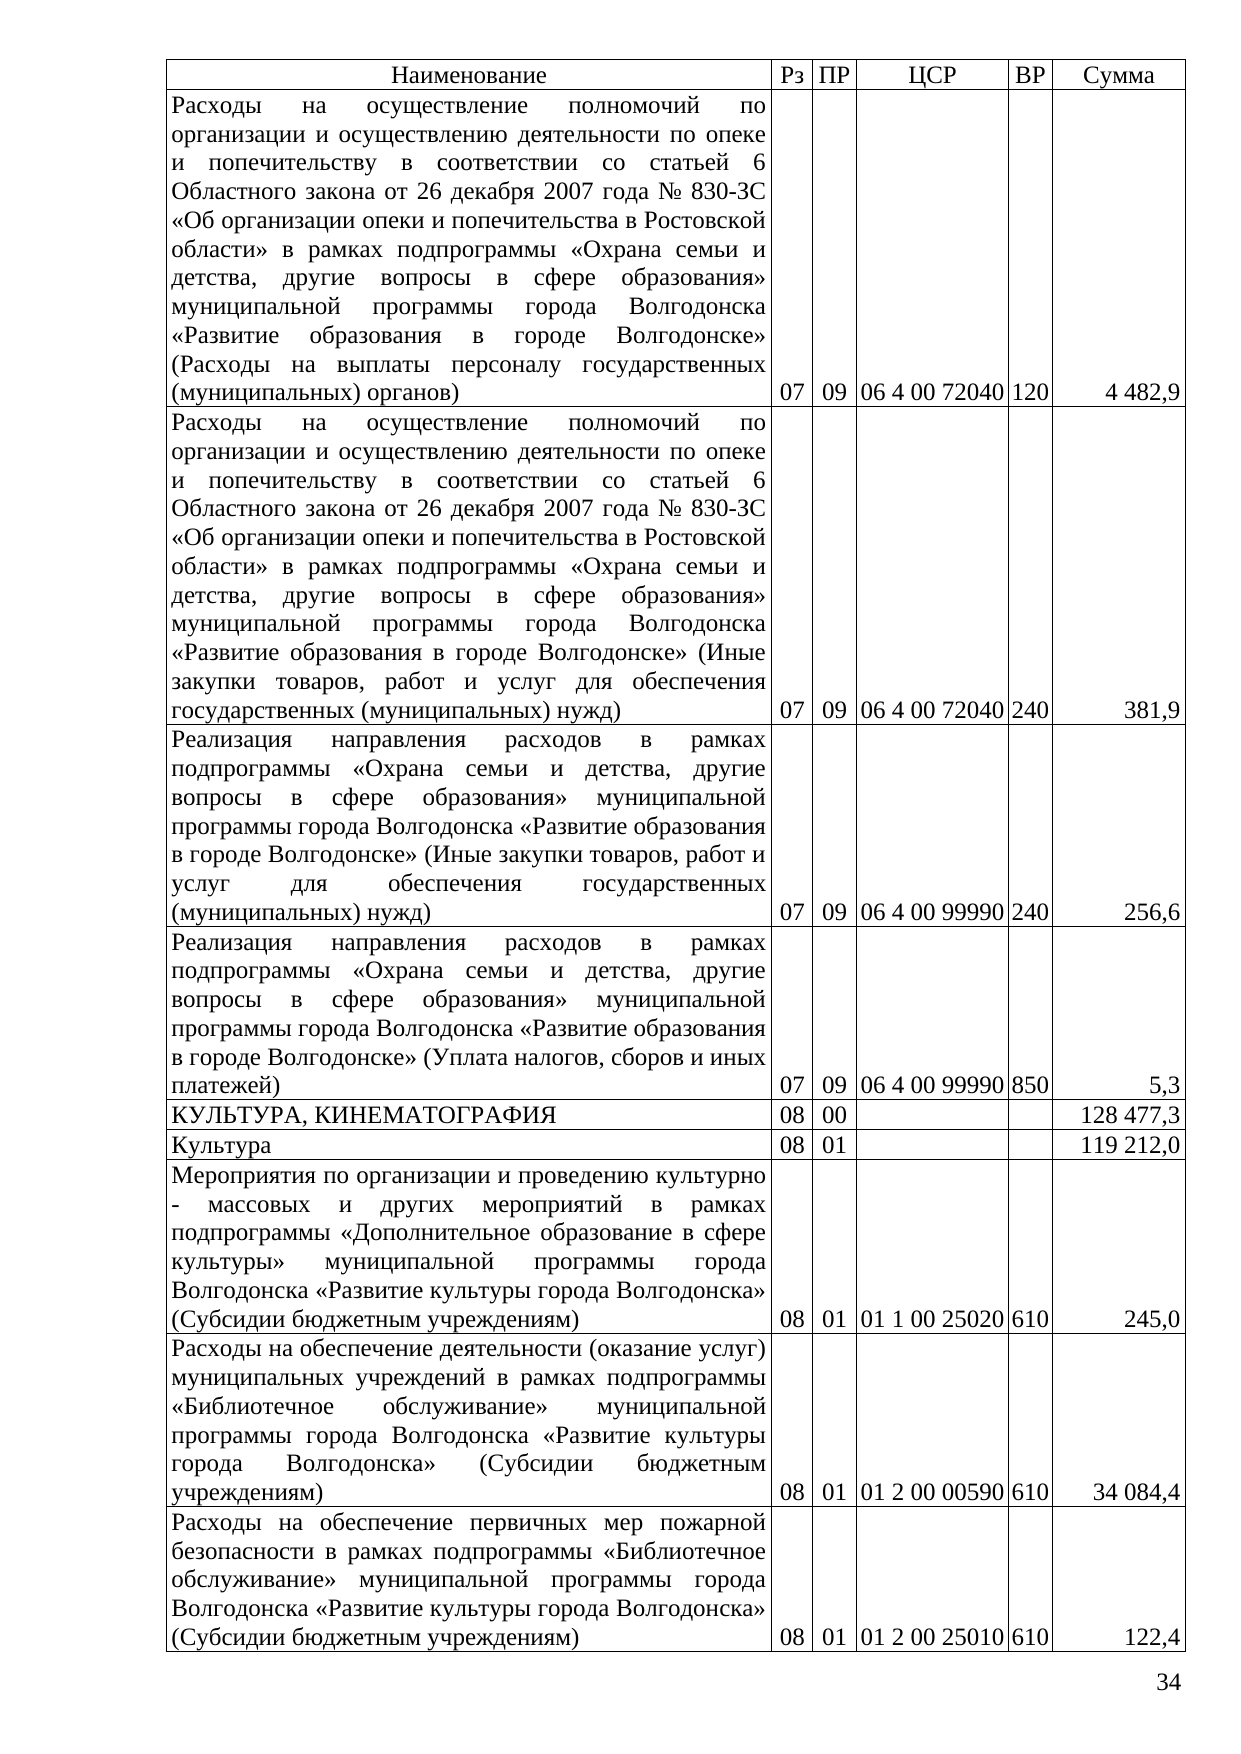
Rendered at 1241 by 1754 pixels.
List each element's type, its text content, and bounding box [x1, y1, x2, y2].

table_cell Реализация направления расходов в рамках подпрограммы «Охрана семьи и детства, другие вопросы в сфере образования» муниципальной программы города Волгодонска «Развитие образования в городе Волгодонске» (Уплата налогов, сборов и иных платежей) [167, 927, 771, 1099]
table_cell Расходы на обеспечение деятельности (оказание услуг) муниципальных учреждений в рамках подпрограммы «Библиотечное обслуживание» муниципальной программы города Волгодонска «Развитие культуры города Волгодонска» (Субсидии бюджетным учреждениям) [167, 1334, 771, 1506]
table_header Рз [772, 60, 812, 89]
table_cell 01 2 00 00590 [857, 1334, 1008, 1506]
table_cell 128 477,3 [1053, 1100, 1185, 1129]
table_cell 09 [813, 725, 856, 926]
table_cell 09 [813, 407, 856, 723]
table_cell 240 [1009, 407, 1052, 723]
table_cell [857, 1130, 1008, 1159]
table_cell 01 [813, 1130, 856, 1159]
table_cell 07 [772, 407, 812, 723]
table_cell 08 [772, 1100, 812, 1129]
table_cell 850 [1009, 927, 1052, 1099]
table_cell 120 [1009, 90, 1052, 406]
table_cell 01 [813, 1160, 856, 1332]
table_cell Расходы на обеспечение первичных мер пожарной безопасности в рамках подпрограммы «Библиотечное обслуживание» муниципальной программы города Волгодонска «Развитие культуры города Волгодонска» (Субсидии бюджетным учреждениям) [167, 1507, 771, 1651]
table_cell 119 212,0 [1053, 1130, 1185, 1159]
table_cell 07 [772, 725, 812, 926]
table_cell 06 4 00 99990 [857, 725, 1008, 926]
table_cell 08 [772, 1160, 812, 1332]
table_cell 5,3 [1053, 927, 1185, 1099]
table_cell 07 [772, 927, 812, 1099]
table_cell Культура [167, 1130, 771, 1159]
table_cell 01 [813, 1334, 856, 1506]
table_header Сумма [1053, 60, 1185, 89]
table_cell 01 1 00 25020 [857, 1160, 1008, 1332]
table_cell 08 [772, 1507, 812, 1651]
table_cell Мероприятия по организации и проведению культурно - массовых и других мероприятий в рамках подпрограммы «Дополнительное образование в сфере культуры» муниципальной программы города Волгодонска «Развитие культуры города Волгодонска» (Субсидии бюджетным учреждениям) [167, 1160, 771, 1332]
table_cell 4 482,9 [1053, 90, 1185, 406]
table_cell 08 [772, 1334, 812, 1506]
table_cell 610 [1009, 1334, 1052, 1506]
table_cell 245,0 [1053, 1160, 1185, 1332]
table_header ВР [1009, 60, 1052, 89]
table_cell 34 084,4 [1053, 1334, 1185, 1506]
table_cell 256,6 [1053, 725, 1185, 926]
table_header ЦСР [857, 60, 1008, 89]
table_cell [857, 1100, 1008, 1129]
table_header ПР [813, 60, 856, 89]
table_cell 06 4 00 72040 [857, 90, 1008, 406]
table_cell 240 [1009, 725, 1052, 926]
table_cell 06 4 00 72040 [857, 407, 1008, 723]
table_cell 122,4 [1053, 1507, 1185, 1651]
table_cell 09 [813, 927, 856, 1099]
table_cell Расходы на осуществление полномочий по организации и осуществлению деятельности по опеке и попечительству в соответствии со статьей 6 Областного закона от 26 декабря 2007 года № 830-ЗС «Об организации опеки и попечительства в Ростовской области» в рамках подпрограммы «Охрана семьи и детства, другие вопросы в сфере образования» муниципальной программы города Волгодонска «Развитие образования в городе Волгодонске» (Иные закупки товаров, работ и услуг для обеспечения государственных (муниципальных) нужд) [167, 407, 771, 723]
table_cell Расходы на осуществление полномочий по организации и осуществлению деятельности по опеке и попечительству в соответствии со статьей 6 Областного закона от 26 декабря 2007 года № 830-ЗС «Об организации опеки и попечительства в Ростовской области» в рамках подпрограммы «Охрана семьи и детства, другие вопросы в сфере образования» муниципальной программы города Волгодонска «Развитие образования в городе Волгодонске» (Расходы на выплаты персоналу государственных (муниципальных) органов) [167, 90, 771, 406]
table_header Наименование [167, 60, 771, 89]
table_cell 01 2 00 25010 [857, 1507, 1008, 1651]
table_cell [1009, 1100, 1052, 1129]
table_cell 610 [1009, 1160, 1052, 1332]
table_cell 06 4 00 99990 [857, 927, 1008, 1099]
table_cell 610 [1009, 1507, 1052, 1651]
table_cell 09 [813, 90, 856, 406]
table_cell [1009, 1130, 1052, 1159]
table_cell Реализация направления расходов в рамках подпрограммы «Охрана семьи и детства, другие вопросы в сфере образования» муниципальной программы города Волгодонска «Развитие образования в городе Волгодонске» (Иные закупки товаров, работ и услуг для обеспечения государственных (муниципальных) нужд) [167, 725, 771, 926]
table_cell 381,9 [1053, 407, 1185, 723]
table_cell 01 [813, 1507, 856, 1651]
table_cell 00 [813, 1100, 856, 1129]
table_cell КУЛЬТУРА, КИНЕМАТОГРАФИЯ [167, 1100, 771, 1129]
table_cell 07 [772, 90, 812, 406]
table_cell 08 [772, 1130, 812, 1159]
